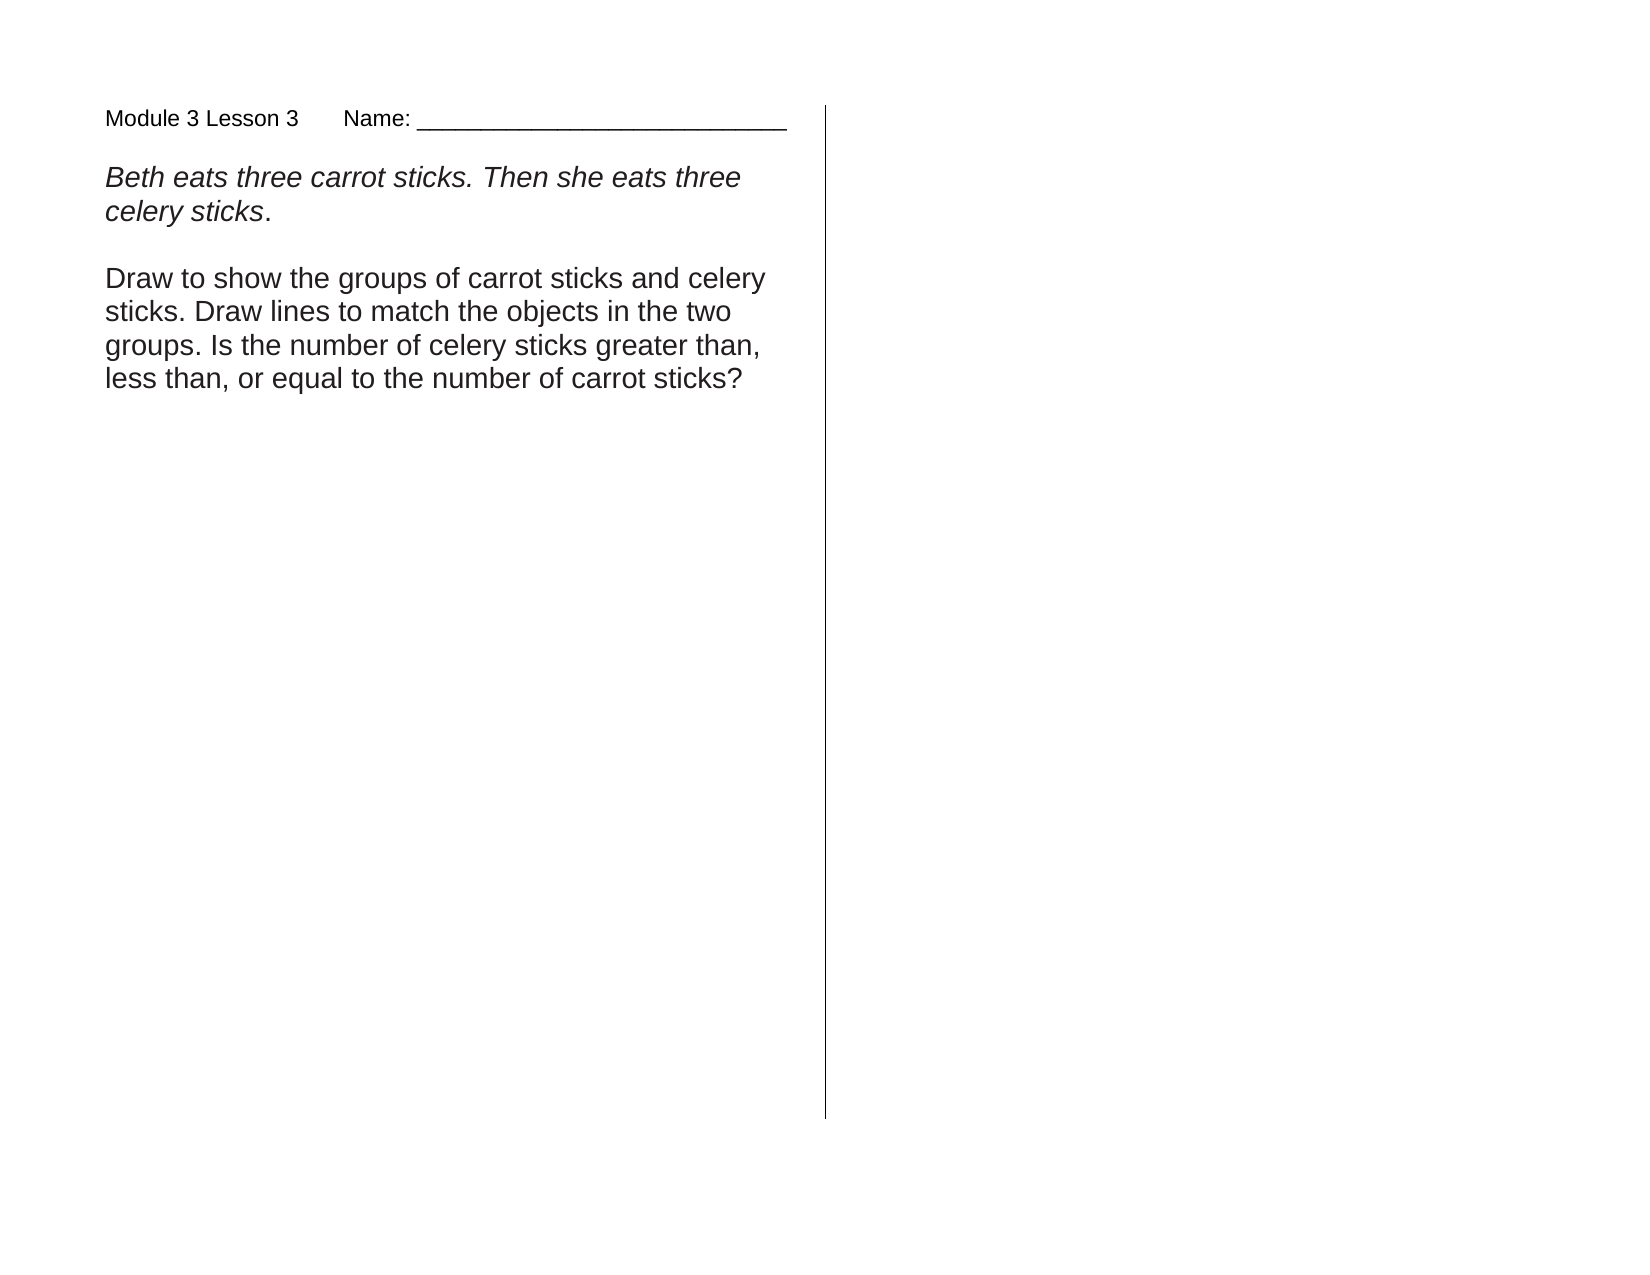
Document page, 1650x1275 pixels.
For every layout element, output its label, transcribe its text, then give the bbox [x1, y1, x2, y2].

text Beth eats three carrot sticks. Then she eats three celery sticks. [105, 160, 787, 227]
text Draw to show the groups of carrot sticks and celery sticks. Draw lines to match the objects in the two groups. Is the number of celery sticks greater than, less than, or equal to the number of carrot sticks? [105, 261, 787, 395]
text Module 3 Lesson 3 Name: _____________________________ [105, 105, 787, 131]
